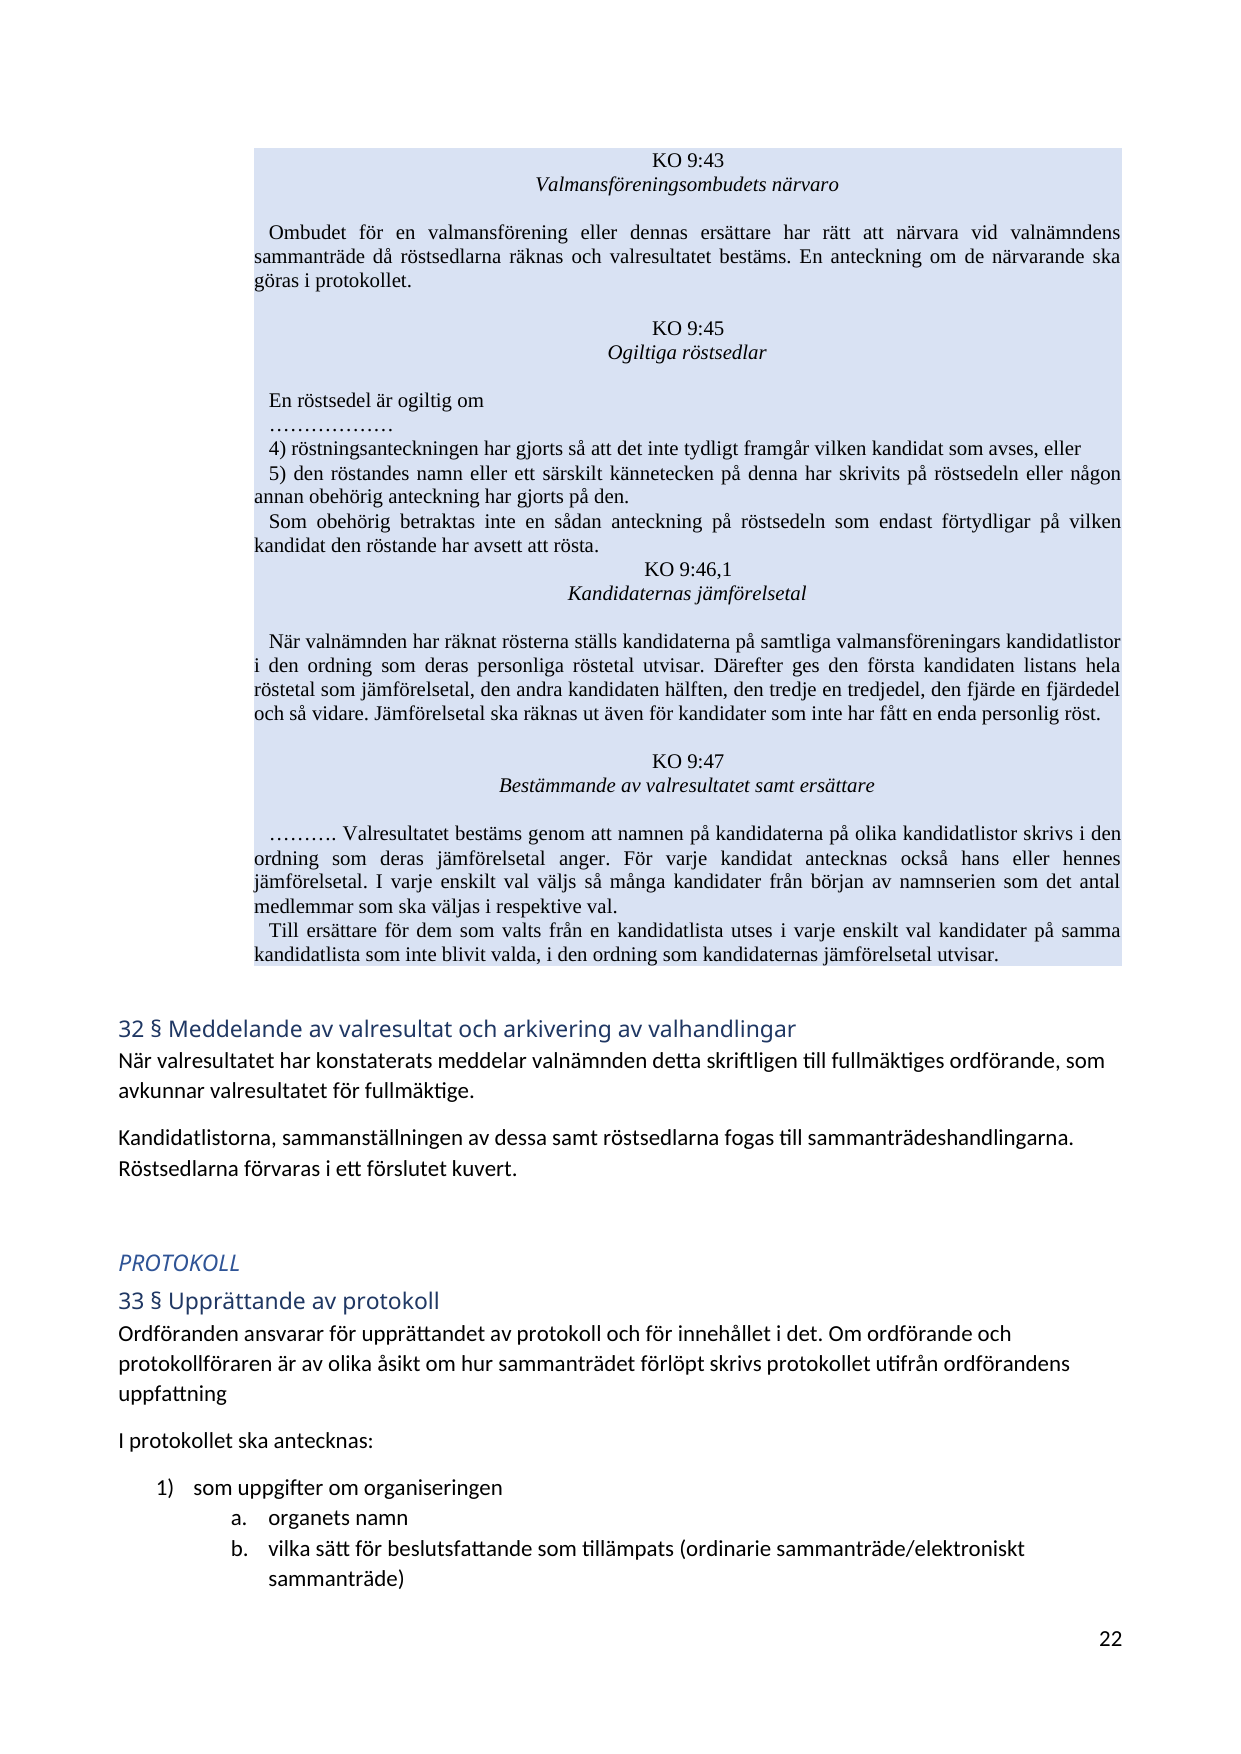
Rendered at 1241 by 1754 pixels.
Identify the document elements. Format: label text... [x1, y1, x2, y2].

text Till ersättare för dem som valts från en kandidatlista utses i varje enskilt val kandidater på samma kandidatlista som inte blivit valda, i den ordning som kandidaternas jämförelsetal utvisar. [254, 918, 1122, 966]
text KO 9:47 [254, 749, 1122, 773]
subtitle PROTOKOLL [118, 1247, 1122, 1279]
text Kandidaternas jämförelsetal [254, 581, 1122, 605]
text En röstsedel är ogiltig om [254, 388, 1122, 412]
text Valmansföreningsombudets närvaro [254, 172, 1122, 196]
text När valresultatet har konstaterats meddelar valnämnden detta skriftligen till fullmäktiges ordförande, som avkunnar valresultatet för fullmäktige. [118, 1046, 1122, 1104]
list som uppgifter om organiseringen [156, 1473, 1122, 1501]
text Ombudet för en valmansförening eller dennas ersättare har rätt att närvara vid valnämndens sammanträde då röstsedlarna räknas och valresultatet bestäms. En anteckning om de närvarande ska göras i protokollet. [254, 220, 1122, 292]
text Kandidatlistorna, sammanställningen av dessa samt röstsedlarna fogas till sammanträdeshandlingarna. Röstsedlarna förvaras i ett förslutet kuvert. [118, 1123, 1122, 1182]
text ………. Valresultatet bestäms genom att namnen på kandidaterna på olika kandidatlistor skrivs i den ordning som deras jämförelsetal anger. För varje kandidat antecknas också hans eller hennes jämförelsetal. I varje enskilt val väljs så många kandidater från början av namnserien som det antal medlemmar som ska väljas i respektive val. [254, 821, 1122, 918]
subtitle 32 § Meddelande av valresultat och arkivering av valhandlingar [118, 1013, 1122, 1044]
text KO 9:46,1 [254, 557, 1122, 581]
list vilka sätt för beslutsfattande som tillämpats (ordinarie sammanträde/elektroniskt sammanträde) [231, 1534, 1122, 1592]
text Ogiltiga röstsedlar [254, 340, 1122, 364]
list organets namn [231, 1503, 1122, 1531]
text Ordföranden ansvarar för upprättandet av protokoll och för innehållet i det. Om ordförande och protokollföraren är av olika åsikt om hur sammanträdet förlöpt skrivs protokollet utifrån ordförandens uppfattning [118, 1319, 1122, 1407]
subtitle 33 § Upprättande av protokoll [118, 1285, 1122, 1317]
text KO 9:45 [254, 316, 1122, 340]
text 4) röstningsanteckningen har gjorts så att det inte tydligt framgår vilken kandidat som avses, eller [254, 436, 1122, 460]
text Bestämmande av valresultatet samt ersättare [254, 773, 1122, 797]
text 5) den röstandes namn eller ett särskilt kännetecken på denna har skrivits på röstsedeln eller någon annan obehörig anteckning har gjorts på den. [254, 460, 1122, 508]
text KO 9:43 [254, 148, 1122, 172]
text Som obehörig betraktas inte en sådan anteckning på röstsedeln som endast förtydligar på vilken kandidat den röstande har avsett att rösta. [254, 508, 1122, 557]
text I protokollet ska antecknas: [118, 1426, 1122, 1454]
text ……………… [254, 412, 1122, 436]
text När valnämnden har räknat rösterna ställs kandidaterna på samtliga valmansföreningars kandidatlistor i den ordning som deras personliga röstetal utvisar. Därefter ges den första kandidaten listans hela röstetal som jämförelsetal, den andra kandidaten hälften, den tredje en tredjedel, den fjärde en fjärdedel och så vidare. Jämförelsetal ska räknas ut även för kandidater som inte har fått en enda personlig röst. [254, 629, 1122, 725]
